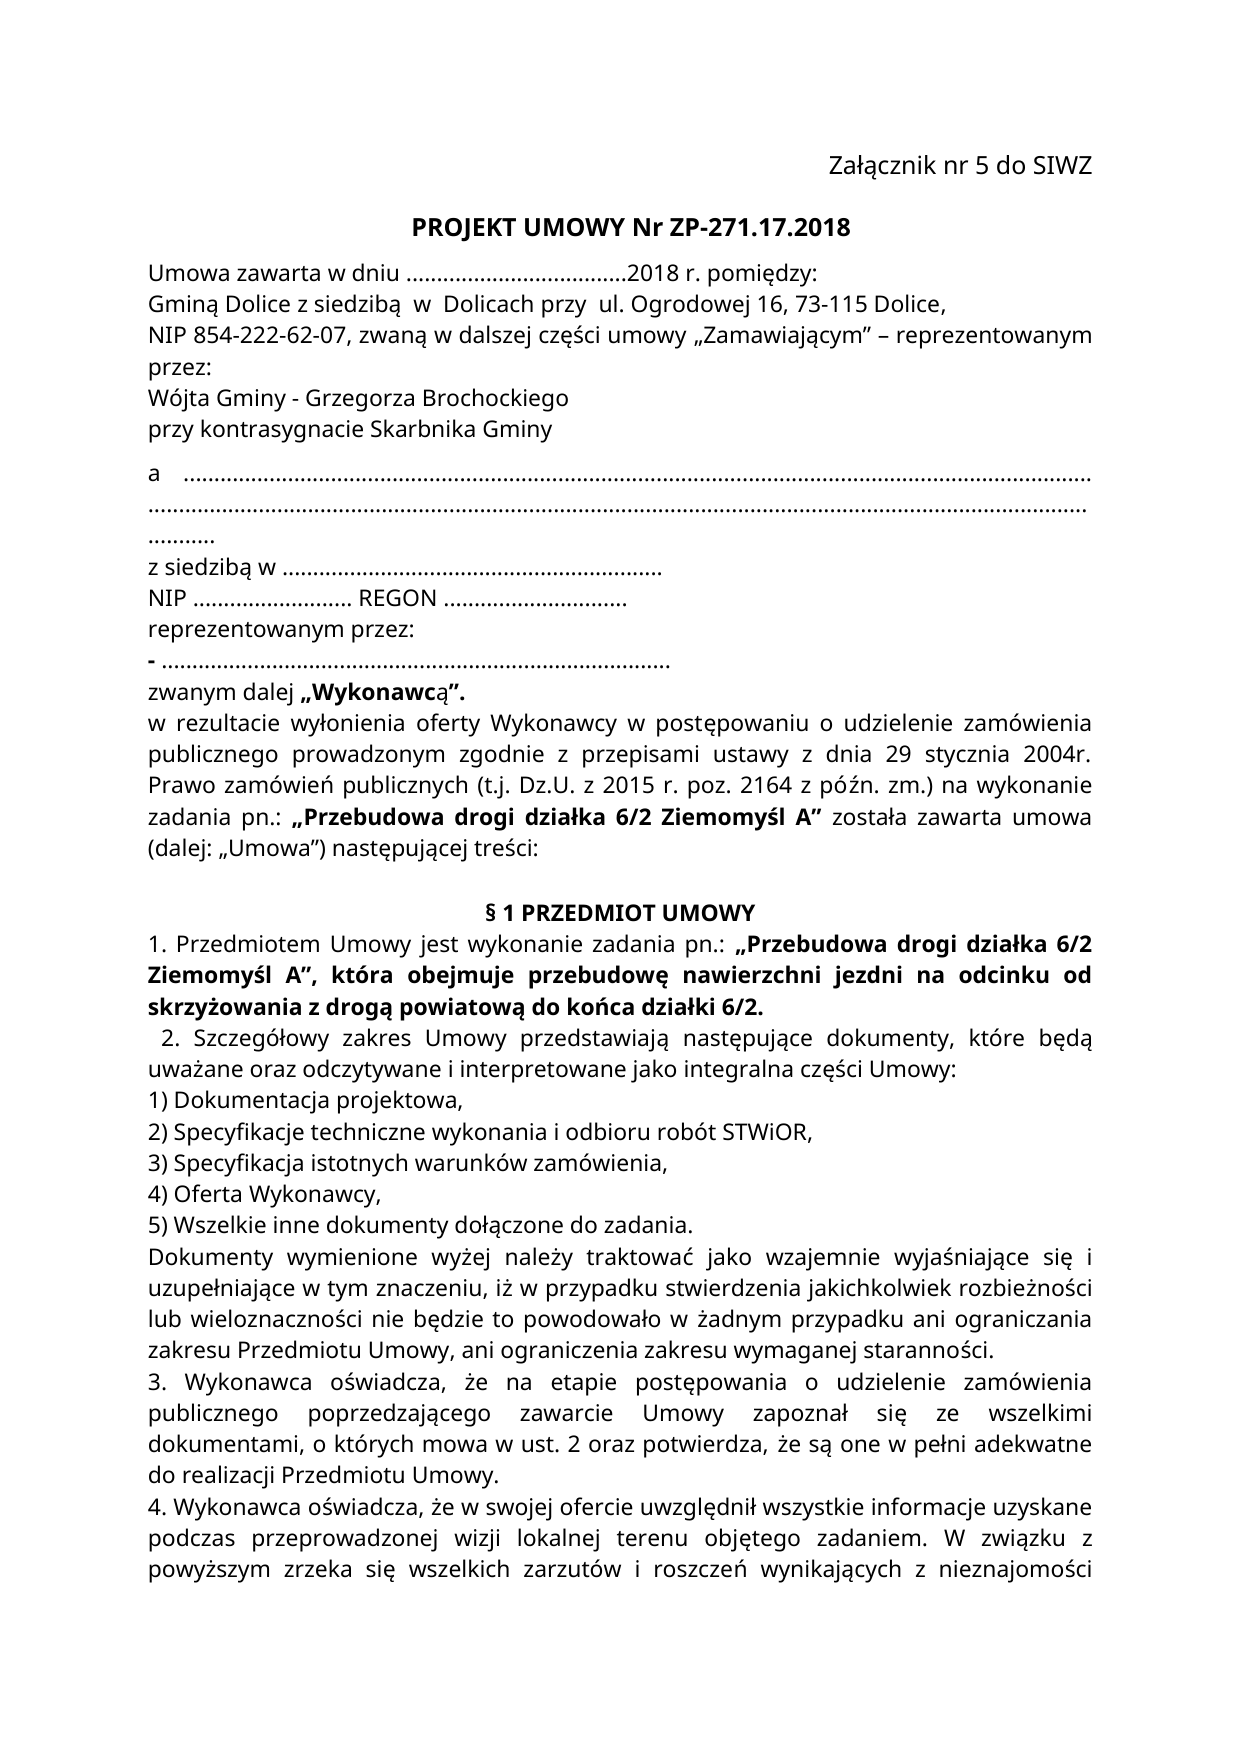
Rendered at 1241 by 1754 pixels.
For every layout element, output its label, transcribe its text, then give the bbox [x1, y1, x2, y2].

text a ........................................................................................................................................................................................................................................................................................................................ [148, 457, 1093, 550]
text Umowa zawarta w dniu ....................................2018 r. pomiędzy: [148, 257, 1093, 288]
text zwanym dalej „Wykonawcą”. [148, 675, 1093, 707]
subtitle PROJEKT UMOWY Nr ZP-271.17.2018 [170, 210, 1093, 244]
text reprezentowanym przez: [148, 613, 1093, 644]
text 4) Oferta Wykonawcy, [148, 1178, 1093, 1209]
text 2. Szczegółowy zakres Umowy przedstawiają następujące dokumenty, które będą uważane oraz odczytywane i interpretowane jako integralna części Umowy: [148, 1022, 1093, 1084]
text § 1 PRZEDMIOT UMOWY [148, 897, 1093, 928]
text 1) Dokumentacja projektowa, [148, 1084, 1093, 1116]
text - ................................................................................... [148, 644, 1093, 675]
text 1. Przedmiotem Umowy jest wykonanie zadania pn.: „Przebudowa drogi działka 6/2 Ziemomyśl A”, która obejmuje przebudowę nawierzchni jezdni na odcinku od skrzyżowania z drogą powiatową do końca działki 6/2. [148, 928, 1093, 1022]
subtitle Załącznik nr 5 do SIWZ [170, 148, 1093, 182]
text NIP .......................... REGON .............................. [148, 582, 1093, 613]
text Gminą Dolice z siedzibą w Dolicach przy ul. Ogrodowej 16, 73-115 Dolice, [148, 288, 1093, 319]
text Wójta Gminy - Grzegorza Brochockiego [148, 382, 1093, 413]
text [148, 1491, 1093, 1584]
text w rezultacie wyłonienia oferty Wykonawcy w postępowaniu o udzielenie zamówienia publicznego prowadzonym zgodnie z przepisami ustawy z dnia 29 stycznia 2004r. Prawo zamówień publicznych (t.j. Dz.U. z 2015 r. poz. 2164 z późn. zm.) na wykonanie zadania pn.: „Przebudowa drogi działka 6/2 Ziemomyśl A” została zawarta umowa (dalej: „Umowa”) następującej treści: [148, 707, 1093, 863]
text NIP 854-222-62-07, zwaną w dalszej części umowy „Zamawiającym” – reprezentowanym przez: [148, 319, 1093, 382]
text 5) Wszelkie inne dokumenty dołączone do zadania. [148, 1209, 1093, 1241]
text przy kontrasygnacie Skarbnika Gminy [148, 413, 1093, 444]
text 2) Specyfikacje techniczne wykonania i odbioru robót STWiOR, [148, 1116, 1093, 1147]
text 3) Specyfikacja istotnych warunków zamówienia, [148, 1147, 1093, 1178]
text z siedzibą w .............................................................. [148, 550, 1093, 582]
text 3. Wykonawca oświadcza, że na etapie postępowania o udzielenie zamówienia publicznego poprzedzającego zawarcie Umowy zapoznał się ze wszelkimi dokumentami, o których mowa w ust. 2 oraz potwierdza, że są one w pełni adekwatne do realizacji Przedmiotu Umowy. [148, 1366, 1093, 1491]
text Dokumenty wymienione wyżej należy traktować jako wzajemnie wyjaśniające się i uzupełniające w tym znaczeniu, iż w przypadku stwierdzenia jakichkolwiek rozbieżności lub wieloznaczności nie będzie to powodowało w żadnym przypadku ani ograniczania zakresu Przedmiotu Umowy, ani ograniczenia zakresu wymaganej staranności. [148, 1241, 1093, 1366]
